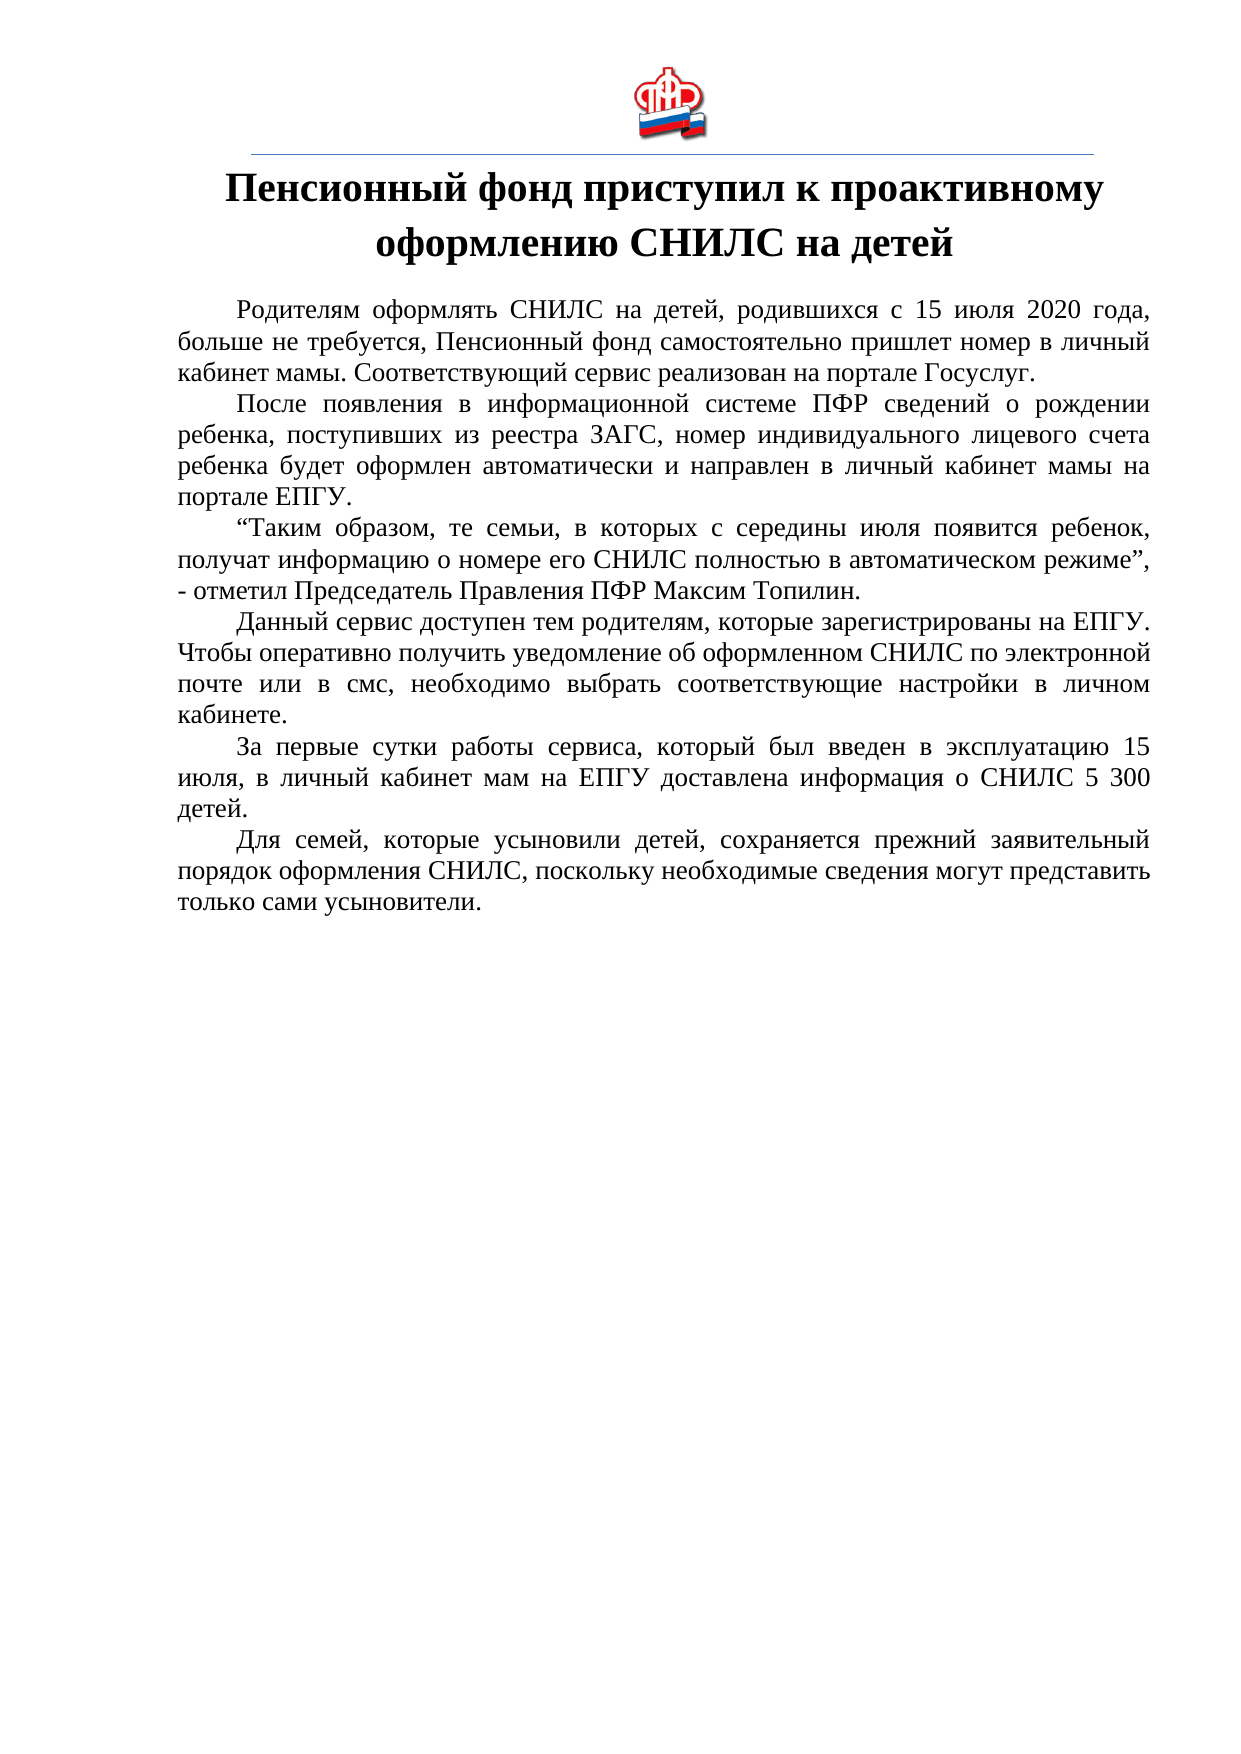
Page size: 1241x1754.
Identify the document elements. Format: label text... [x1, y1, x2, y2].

text Пенсионный фонд приступил к проактивному оформлению СНИЛС на детей [177, 162, 1152, 266]
text После появления в информационной системе ПФР сведений о рождении ребенка, поступивших из реестра ЗАГС, номер индивидуального лицевого счета ребенка будет оформлен автоматически и направлен в личный кабинет мамы на портале ЕПГУ. [177, 387, 1152, 512]
text Для семей, которые усыновили детей, сохраняется прежний заявительный порядок оформления СНИЛС, поскольку необходимые сведения могут представить только сами усыновители. [177, 823, 1152, 916]
text “Таким образом, те семьи, в которых с середины июля появится ребенок, получат информацию о номере его СНИЛС полностью в автоматическом режиме”, - отметил Председатель Правления ПФР Максим Топилин. [177, 512, 1152, 605]
picture [629, 58, 714, 144]
text За первые сутки работы сервиса, который был введен в эксплуатацию 15 июля, в личный кабинет мам на ЕПГУ доставлена информация о СНИЛС 5 300 детей. [177, 729, 1152, 823]
text Родителям оформлять СНИЛС на детей, родившихся с 15 июля 2020 года, больше не требуется, Пенсионный фонд самостоятельно пришлет номер в личный кабинет мамы. Соответствующий сервис реализован на портале Госуслуг. [177, 293, 1152, 387]
text Данный сервис доступен тем родителям, которые зарегистрированы на ЕПГУ. Чтобы оперативно получить уведомление об оформленном СНИЛС по электронной почте или в смс, необходимо выбрать соответствующие настройки в личном кабинете. [177, 605, 1152, 729]
